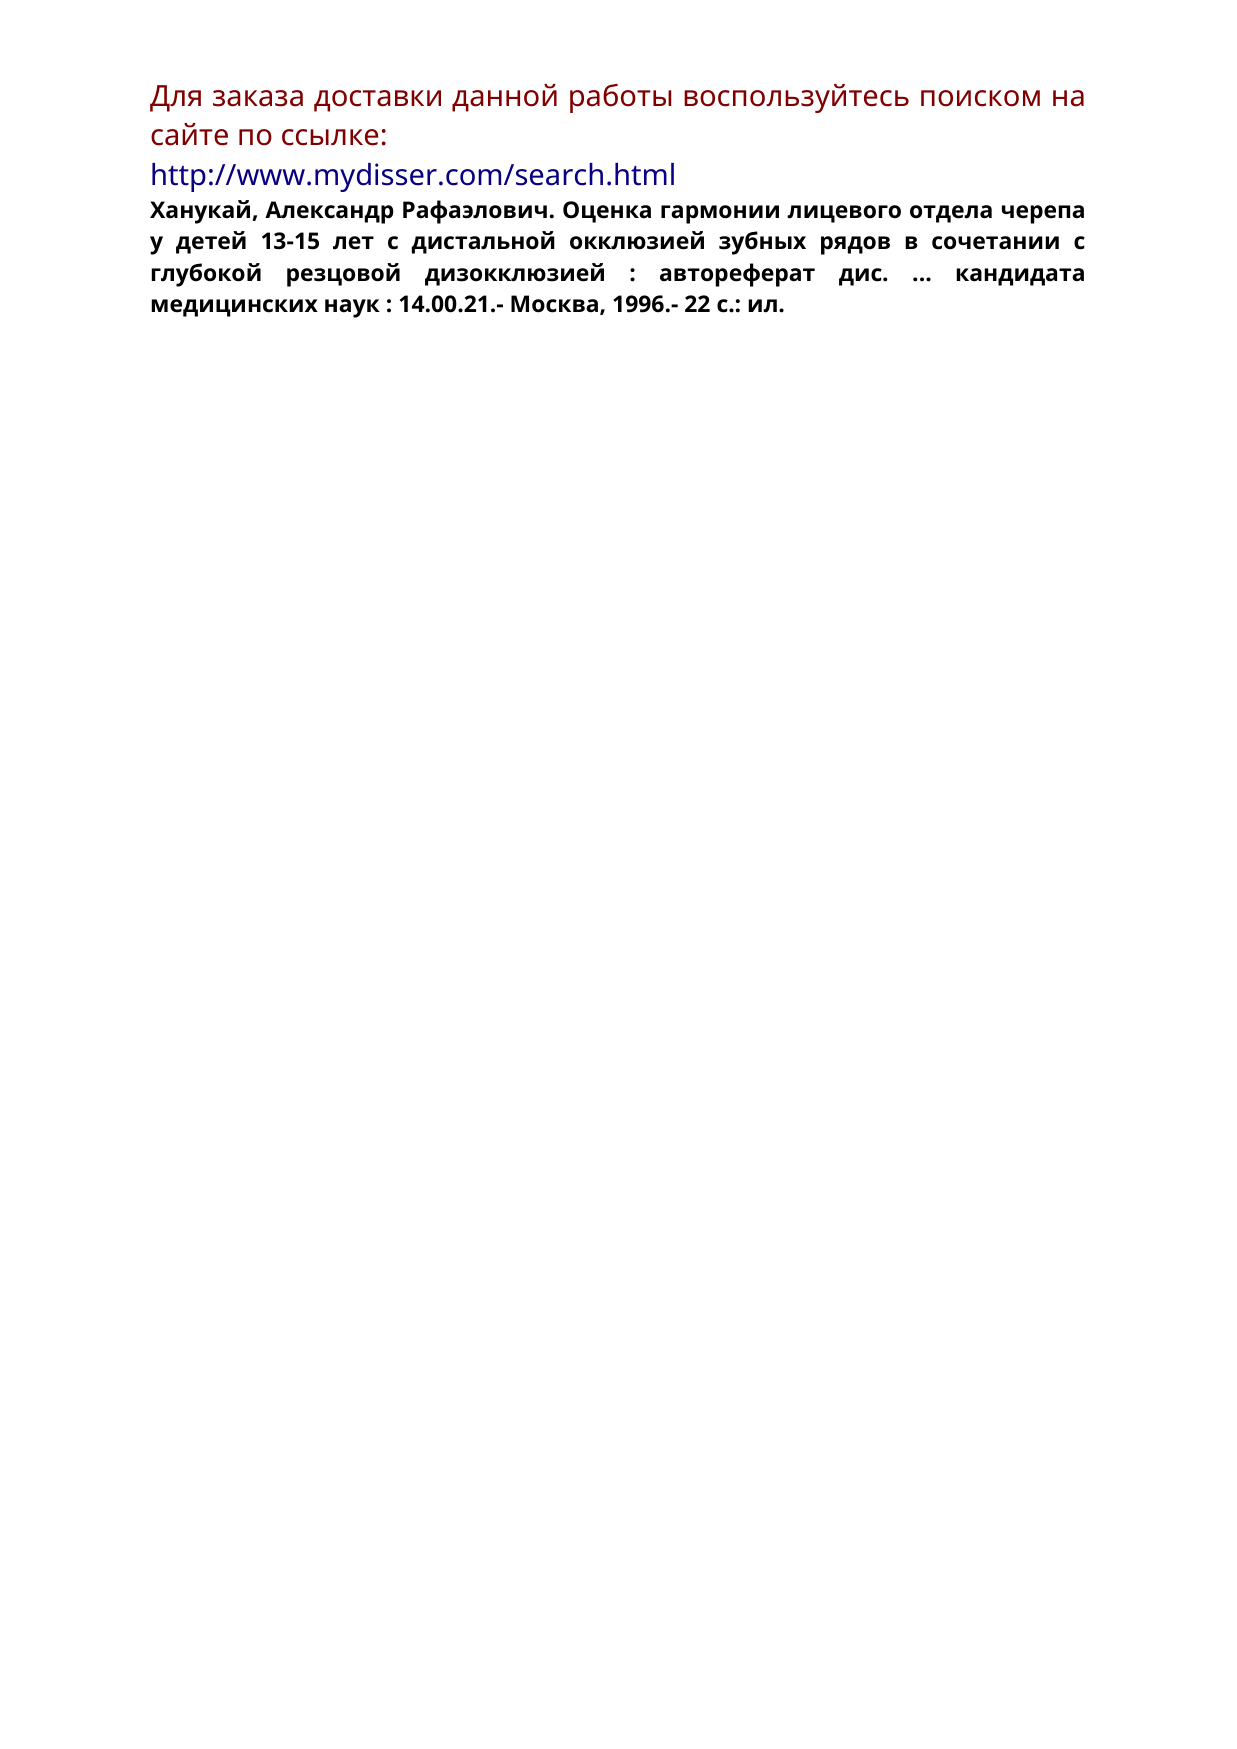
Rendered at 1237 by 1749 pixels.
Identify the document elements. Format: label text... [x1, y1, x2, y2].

text Ханукай, Александр Рафаэлович. Оценка гармонии лицевого отдела черепа у детей 13-15 лет с дистальной окклюзией зубных рядов в сочетании с глубокой резцовой дизокклюзией : автореферат дис. ... кандидата медицинских наук : 14.00.21.- Москва, 1996.- 22 с.: ил. [150, 194, 1086, 319]
